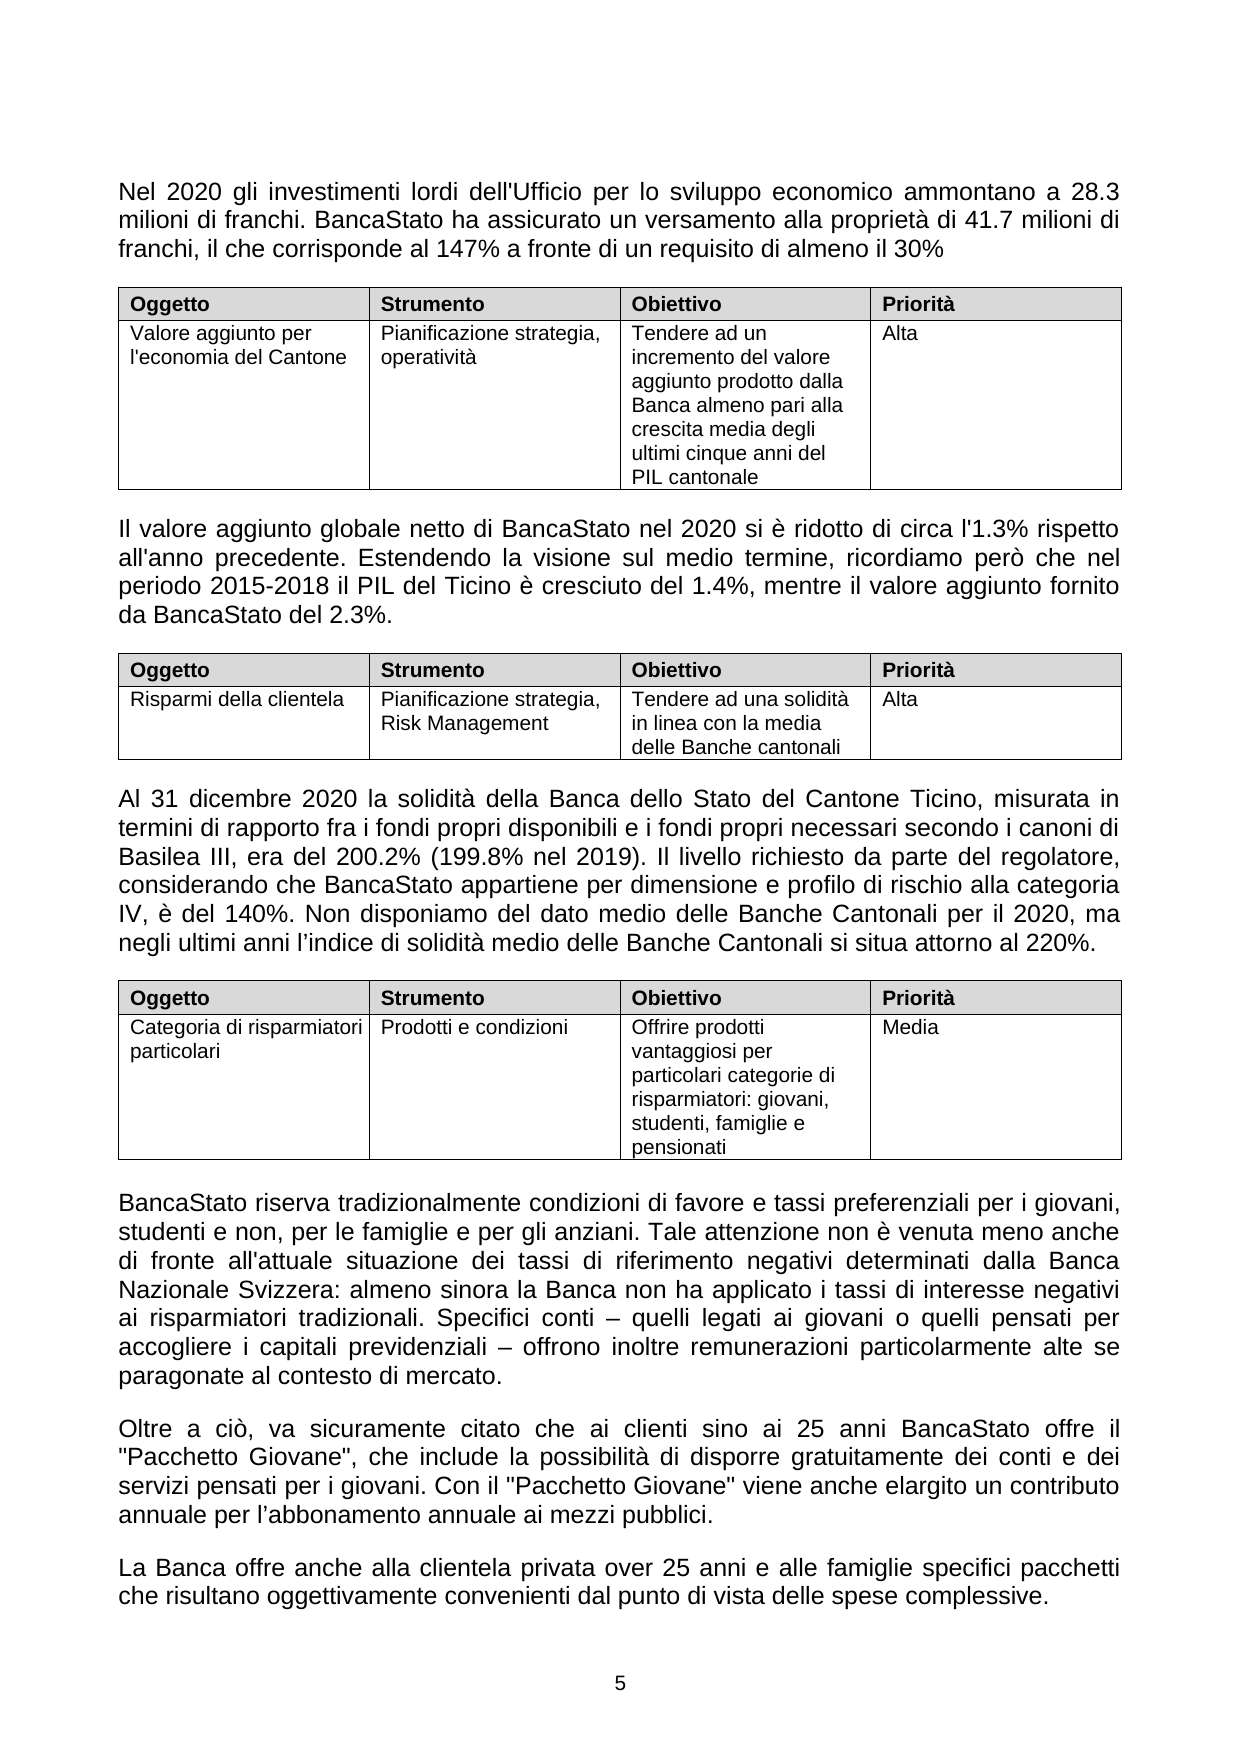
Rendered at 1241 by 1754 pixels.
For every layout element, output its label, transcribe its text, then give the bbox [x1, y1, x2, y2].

text Oltre a ciò, va sicuramente citato che ai clienti sino ai 25 anni BancaStato offre il "Pacchetto Giovane", che include la possibilità di disporre gratuitamente dei conti e dei servizi pensati per i giovani. Con il "Pacchetto Giovane" viene anche elargito un contributo annuale per l’abbonamento annuale ai mezzi pubblici. [118, 1413, 1122, 1528]
table_cell Risparmi della clientela [119, 687, 369, 759]
table_header Obiettivo [621, 654, 870, 686]
table_header Priorità [871, 288, 1121, 320]
table_header Oggetto [119, 288, 369, 320]
table_header Oggetto [119, 981, 369, 1014]
table_header Strumento [370, 654, 620, 686]
table_cell Prodotti e condizioni [370, 1015, 620, 1158]
table_header Strumento [370, 288, 620, 320]
table_cell Pianificazione strategia, Risk Management [370, 687, 620, 759]
text Nel 2020 gli investimenti lordi dell'Ufficio per lo sviluppo economico ammontano a 28.3 milioni di franchi. BancaStato ha assicurato un versamento alla proprietà di 41.7 milioni di franchi, il che corrisponde al 147% a fronte di un requisito di almeno il 30% [118, 176, 1122, 263]
text Al 31 dicembre 2020 la solidità della Banca dello Stato del Cantone Ticino, misurata in termini di rapporto fra i fondi propri disponibili e i fondi propri necessari secondo i canoni di Basilea III, era del 200.2% (199.8% nel 2019). Il livello richiesto da parte del regolatore, considerando che BancaStato appartiene per dimensione e profilo di rischio alla categoria IV, è del 140%. Non disponiamo del dato medio delle Banche Cantonali per il 2020, ma negli ultimi anni l’indice di solidità medio delle Banche Cantonali si situa attorno al 220%. [118, 784, 1122, 956]
table_header Strumento [370, 981, 620, 1014]
table_cell Tendere ad un incremento del valore aggiunto prodotto dalla Banca almeno pari alla crescita media degli ultimi cinque anni del PIL cantonale [621, 321, 870, 489]
table_header Obiettivo [621, 981, 870, 1014]
table_cell Categoria di risparmiatori particolari [119, 1015, 369, 1158]
table_cell Alta [871, 687, 1121, 759]
table_cell Pianificazione strategia, operatività [370, 321, 620, 489]
table_cell Offrire prodotti vantaggiosi per particolari categorie di risparmiatori: giovani, studenti, famiglie e pensionati [621, 1015, 870, 1158]
table_cell Valore aggiunto per l'economia del Cantone [119, 321, 369, 489]
text La Banca offre anche alla clientela privata over 25 anni e alle famiglie specifici pacchetti che risultano oggettivamente convenienti dal punto di vista delle spese complessive. [118, 1552, 1122, 1610]
table_cell Alta [871, 321, 1121, 489]
text BancaStato riserva tradizionalmente condizioni di favore e tassi preferenziali per i giovani, studenti e non, per le famiglie e per gli anziani. Tale attenzione non è venuta meno anche di fronte all'attuale situazione dei tassi di riferimento negativi determinati dalla Banca Nazionale Svizzera: almeno sinora la Banca non ha applicato i tassi di interesse negativi ai risparmiatori tradizionali. Specifici conti – quelli legati ai giovani o quelli pensati per accogliere i capitali previdenziali – offrono inoltre remunerazioni particolarmente alte se paragonate al contesto di mercato. [118, 1188, 1122, 1389]
table_header Priorità [871, 654, 1121, 686]
text Il valore aggiunto globale netto di BancaStato nel 2020 si è ridotto di circa l'1.3% rispetto all'anno precedente. Estendendo la visione sul medio termine, ricordiamo però che nel periodo 2015-2018 il PIL del Ticino è cresciuto del 1.4%, mentre il valore aggiunto fornito da BancaStato del 2.3%. [118, 514, 1122, 629]
table_header Obiettivo [621, 288, 870, 320]
table_header Priorità [871, 981, 1121, 1014]
table_header Oggetto [119, 654, 369, 686]
table_cell Media [871, 1015, 1121, 1158]
table_cell Tendere ad una solidità in linea con la media delle Banche cantonali [621, 687, 870, 759]
